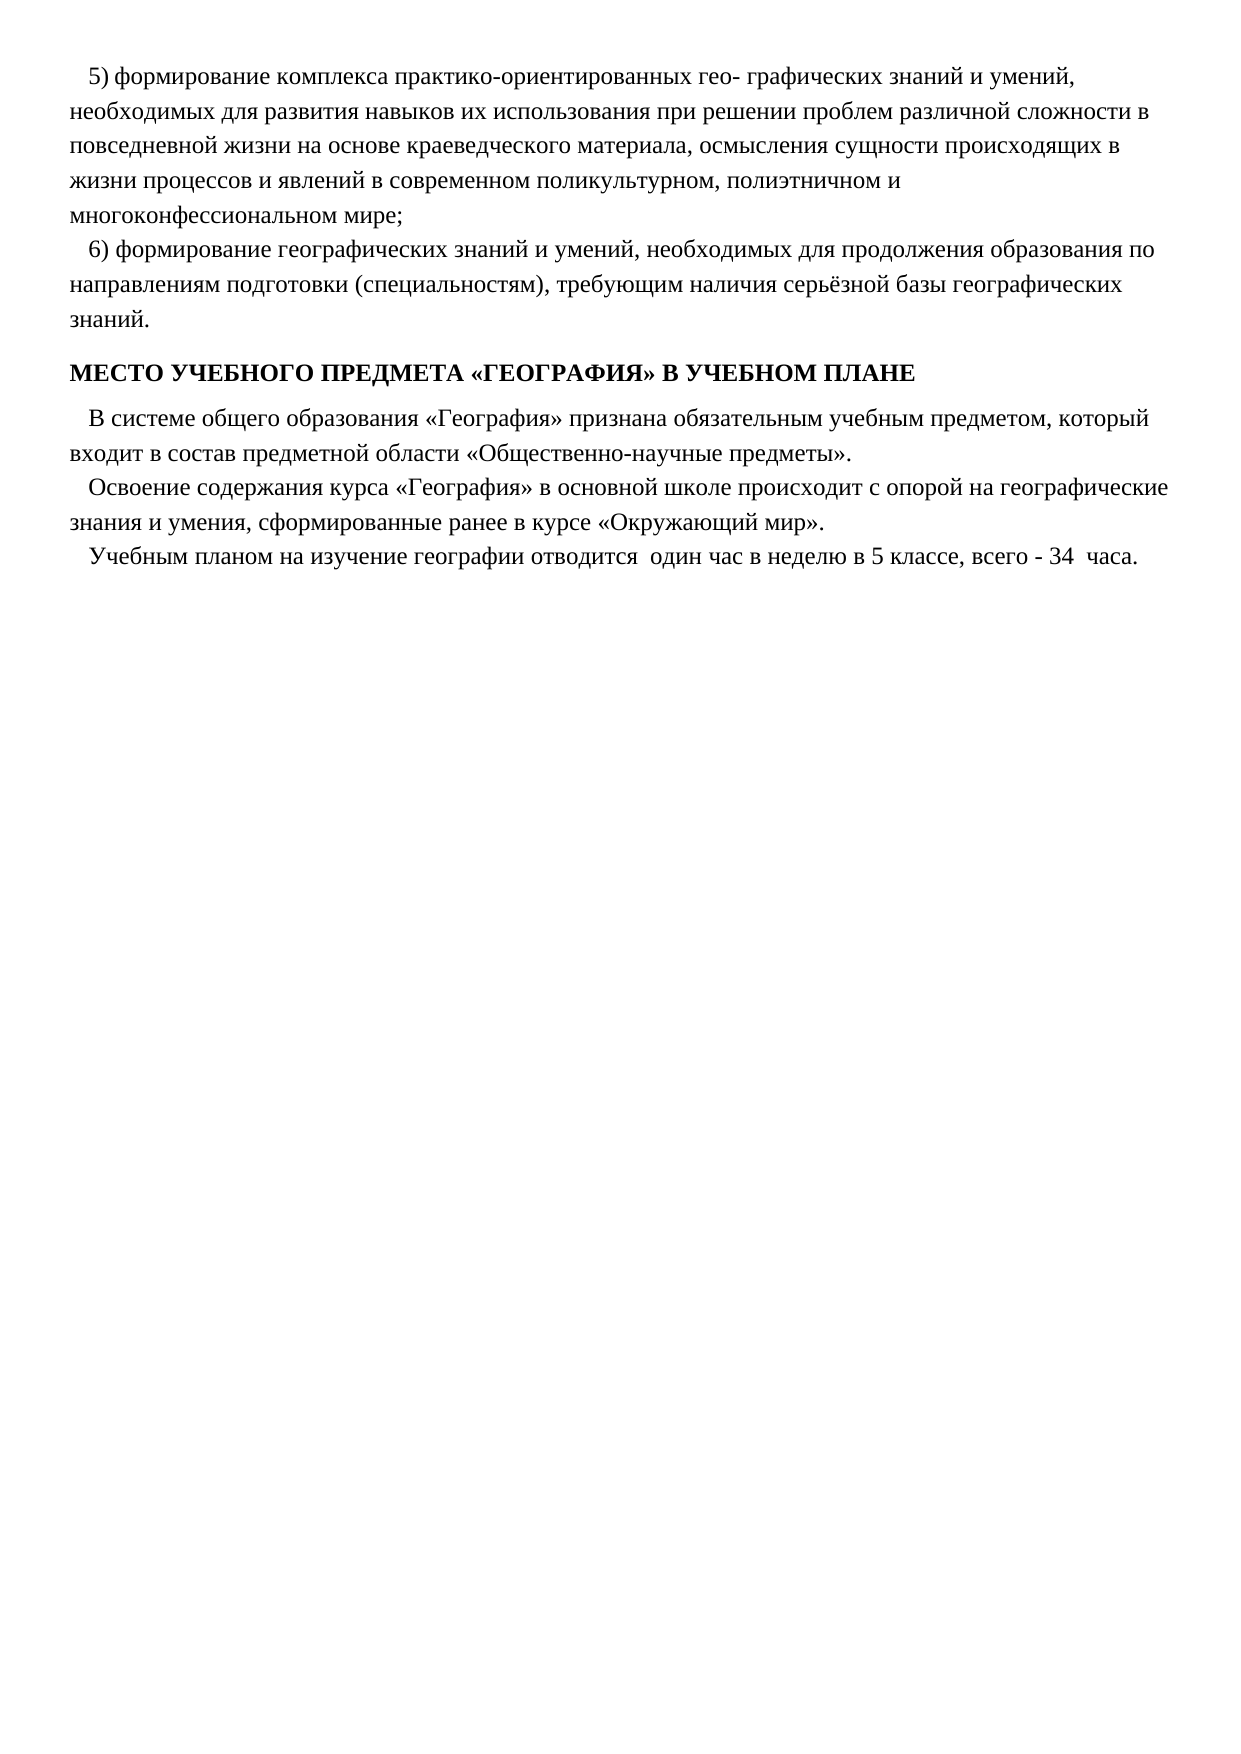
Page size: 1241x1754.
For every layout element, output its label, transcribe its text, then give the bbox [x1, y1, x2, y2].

list формирование комплекса практико-ориентированных гео- графических знаний и умений, необходимых для развития навыков их использования при решении проблем различной сложности в повседневной жизни на основе краеведческого материала, осмысления сущности происходящих в жизни процессов и явлений в современном поликультурном, полиэтничном и многоконфессиональном мире; [69, 61, 1151, 228]
text В системе общего образования «География» признана обязательным учебным предметом, который входит в состав предметной области «Общественно-научные предметы». [69, 403, 1152, 466]
list формирование географических знаний и умений, необходимых для продолжения образования по направлениям подготовки (специальностям), требующим наличия серьёзной базы географических знаний. [69, 234, 1156, 333]
subtitle МЕСТО УЧЕБНОГО ПРЕДМЕТА «ГЕОГРАФИЯ» В УЧЕБНОМ ПЛАНЕ [69, 358, 1182, 387]
text Освоение содержания курса «География» в основной школе происходит с опорой на географические знания и умения, сформированные ранее в курсе «Окружающий мир». [69, 472, 1172, 536]
text Учебным планом на изучение географии отводится один час в неделю в 5 классе, всего - 34 часа. [88, 542, 1182, 570]
